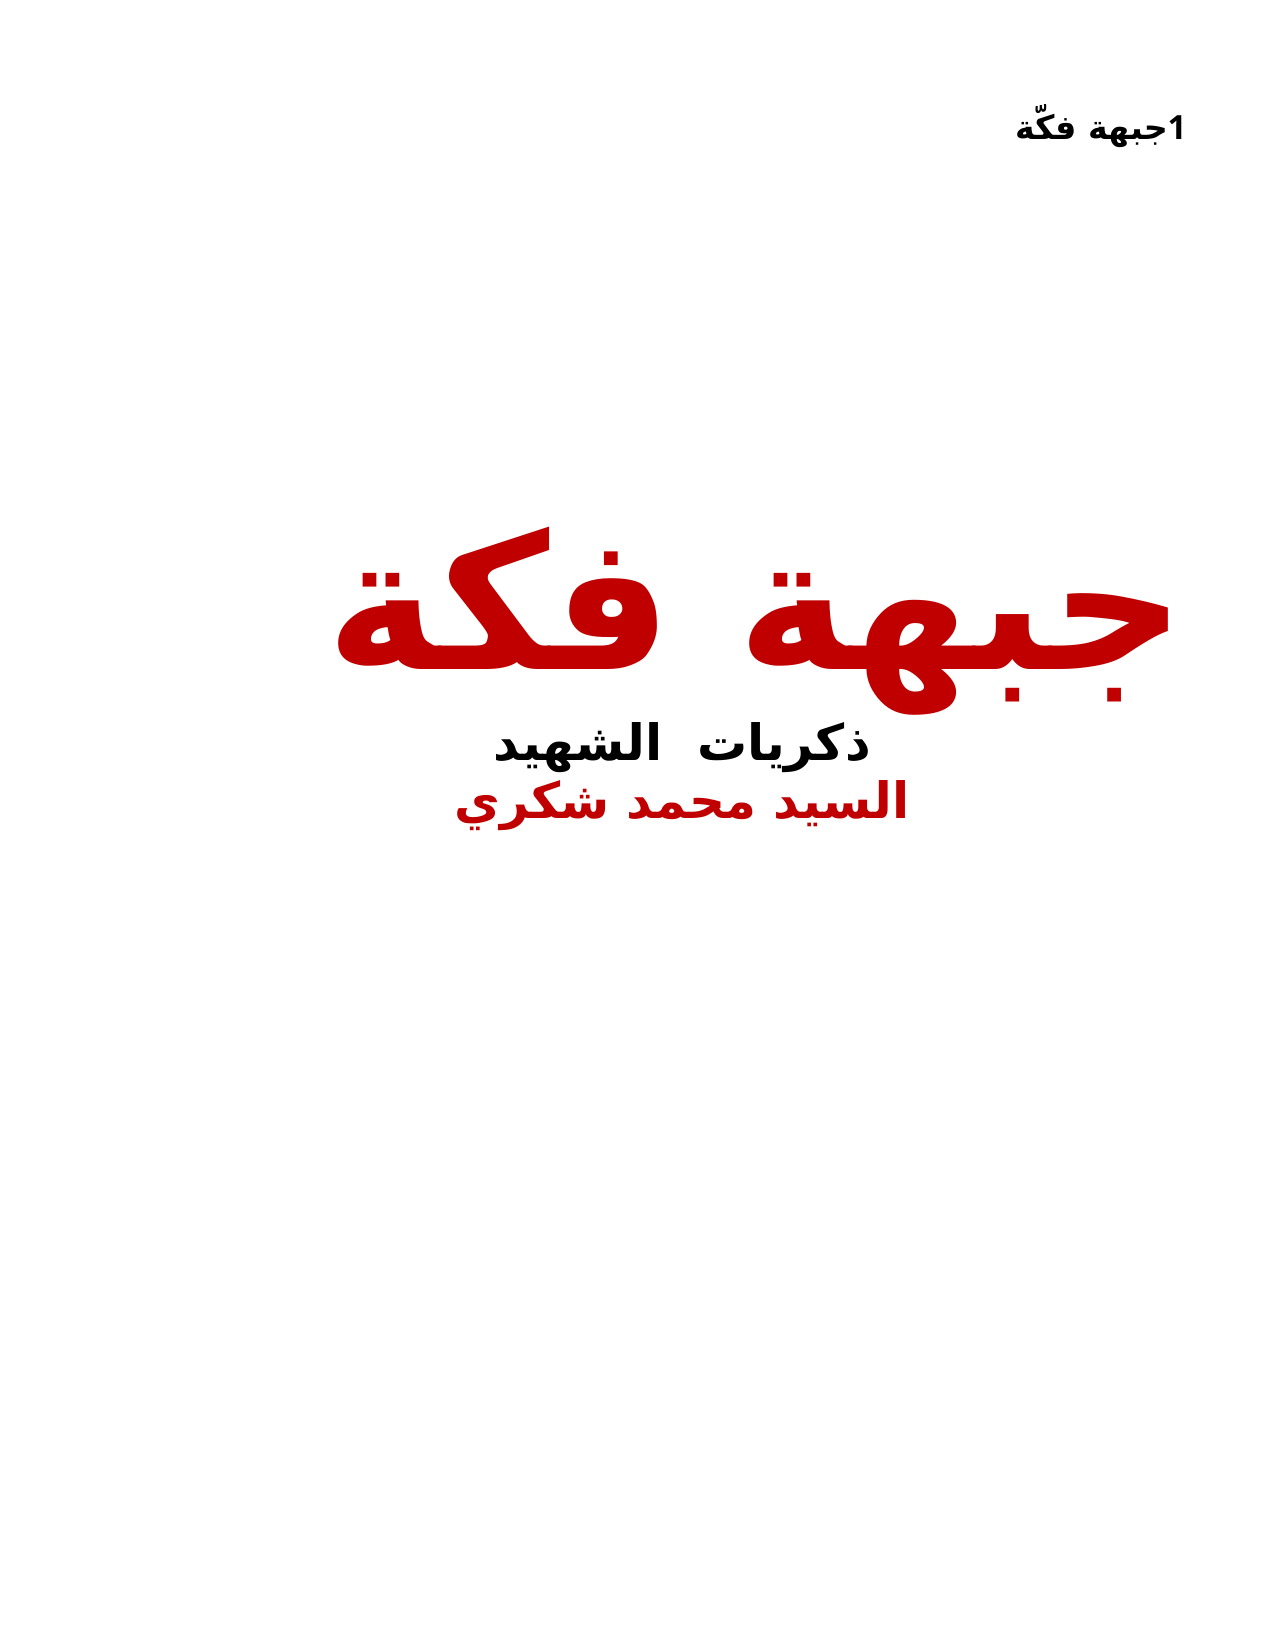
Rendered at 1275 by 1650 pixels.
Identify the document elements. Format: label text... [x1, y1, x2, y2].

text السيد محمد شكري [177, 772, 1186, 830]
text جبهة فكة [177, 495, 1186, 714]
text ذكريات الشهيد [177, 714, 1186, 772]
